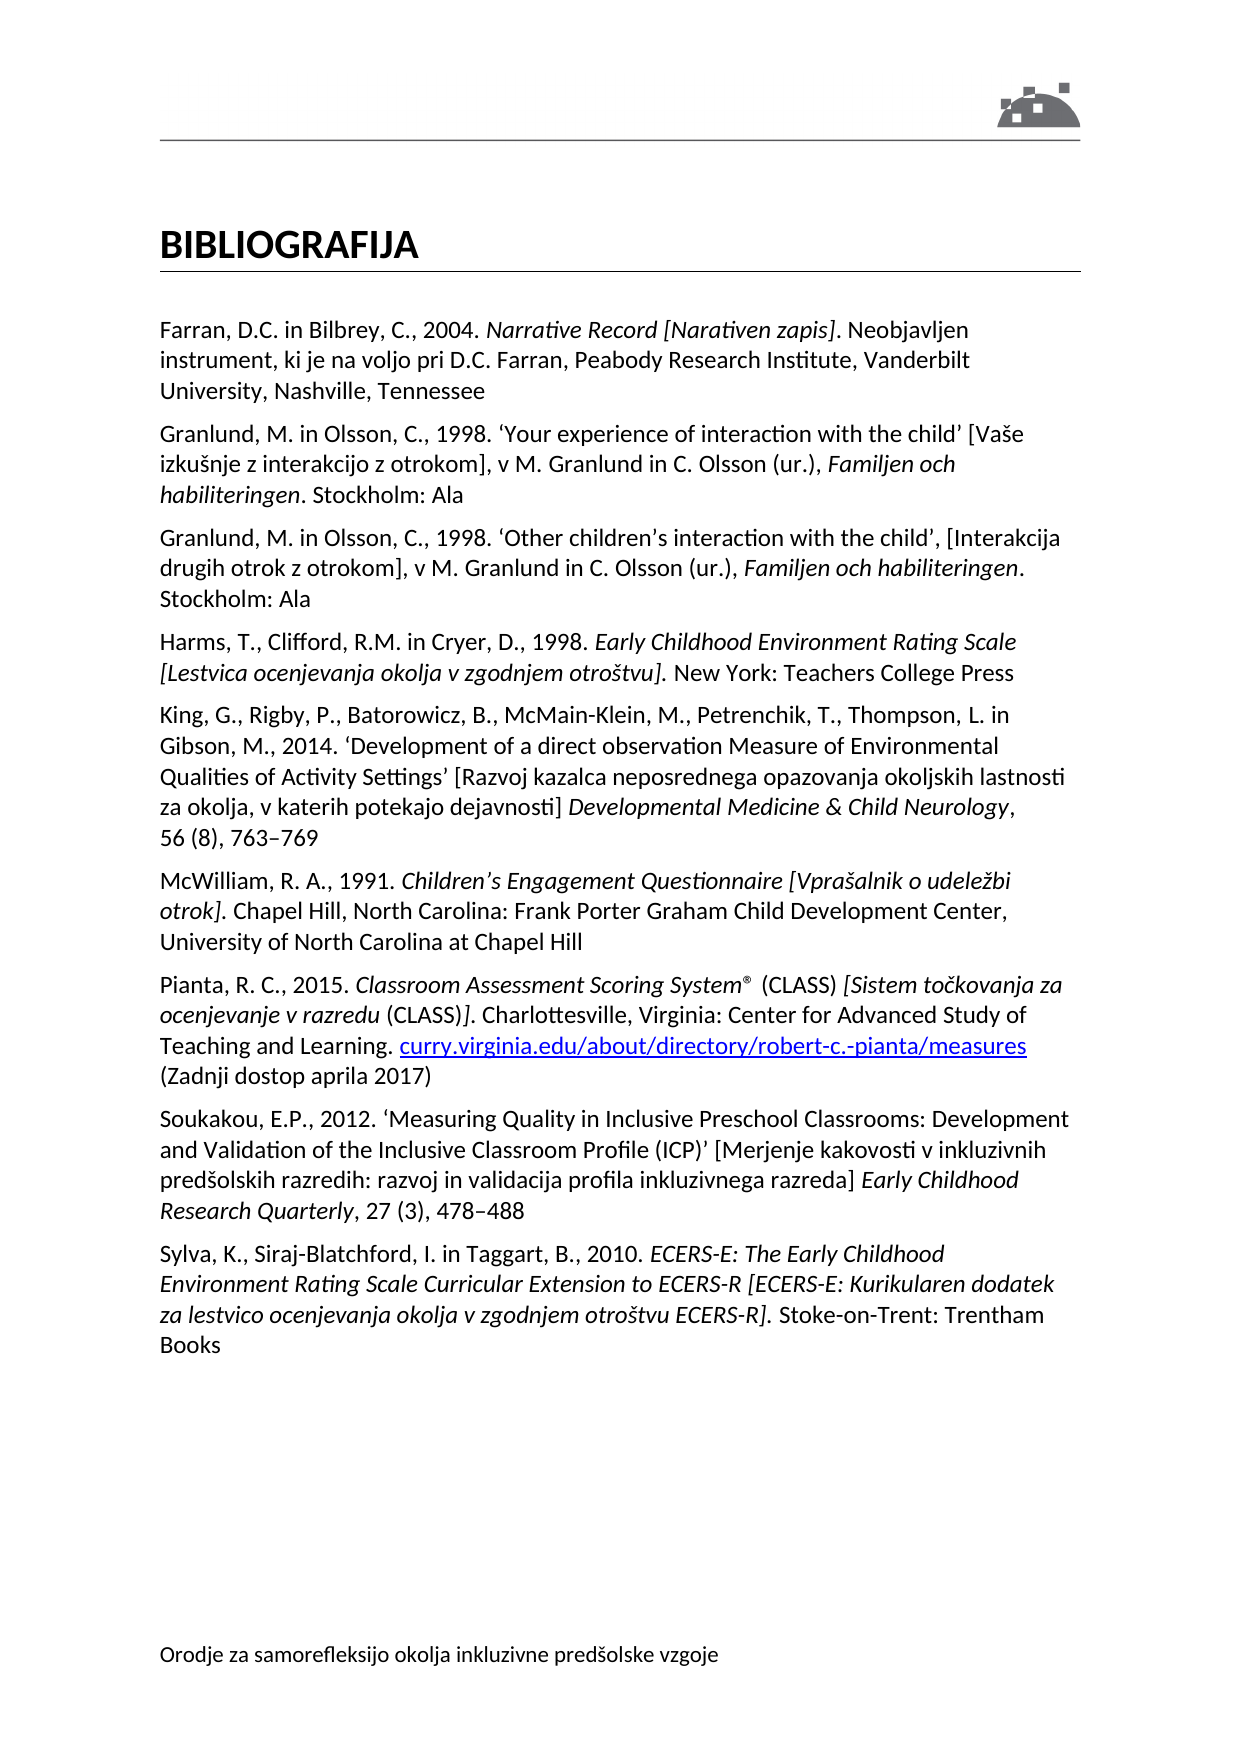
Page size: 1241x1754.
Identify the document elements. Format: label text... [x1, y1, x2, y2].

text Sylva, K., Siraj-Blatchford, I. in Taggart, B., 2010. ECERS-E: The Early Childhood Environment Rating Scale Curricular Extension to ECERS-R [ECERS-E: Kurikularen dodatek za lestvico ocenjevanja okolja v zgodnjem otroštvu ECERS-R]. Stoke-on-Trent: Trentham Books [159, 1238, 1081, 1360]
text King, G., Rigby, P., Batorowicz, B., McMain-Klein, M., Petrenchik, T., Thompson, L. in Gibson, M., 2014. ‘Development of a direct observation Measure of Environmental Qualities of Activity Settings’ [Razvoj kazalca neposrednega opazovanja okoljskih lastnosti za okolja, v katerih potekajo dejavnosti] Developmental Medicine & Child Neurology, 56 (8), 763–769 [159, 700, 1081, 852]
text Granlund, M. in Olsson, C., 1998. ‘Your experience of interaction with the child’ [Vaše izkušnje z interakcijo z otrokom], v M. Granlund in C. Olsson (ur.), Familjen och habiliteringen. Stockholm: Ala [159, 418, 1081, 509]
text Farran, D.C. in Bilbrey, C., 2004. Narrative Record [Narativen zapis]. Neobjavljen instrument, ki je na voljo pri D.C. Farran, Peabody Research Institute, Vanderbilt University, Nashville, Tennessee [159, 314, 1081, 406]
text McWilliam, R. A., 1991. Children’s Engagement Questionnaire [Vprašalnik o udeležbi otrok]. Chapel Hill, North Carolina: Frank Porter Graham Child Development Center, University of North Carolina at Chapel Hill [159, 865, 1081, 956]
subtitle Bibliografija [159, 218, 1081, 272]
text Pianta, R. C., 2015. Classroom Assessment Scoring System® (CLASS) [Sistem točkovanja za ocenjevanje v razredu (CLASS)]. Charlottesville, Virginia: Center for Advanced Study of Teaching and Learning. curry.virginia.edu/about/directory/robert-c.-pianta/measures (Zadnji dostop aprila 2017) [159, 969, 1081, 1091]
text Granlund, M. in Olsson, C., 1998. ‘Other children’s interaction with the child’, [Interakcija drugih otrok z otrokom], v M. Granlund in C. Olsson (ur.), Familjen och habiliteringen. Stockholm: Ala [159, 522, 1081, 614]
text Harms, T., Clifford, R.M. in Cryer, D., 1998. Early Childhood Environment Rating Scale [Lestvica ocenjevanja okolja v zgodnjem otroštvu]. New York: Teachers College Press [159, 626, 1081, 687]
text Soukakou, E.P., 2012. ‘Measuring Quality in Inclusive Preschool Classrooms: Development and Validation of the Inclusive Classroom Profile (ICP)’ [Merjenje kakovosti v inkluzivnih predšolskih razredih: razvoj in validacija profila inkluzivnega razreda] Early Childhood Research Quarterly, 27 (3), 478–488 [159, 1103, 1081, 1226]
picture [159, 73, 1081, 148]
